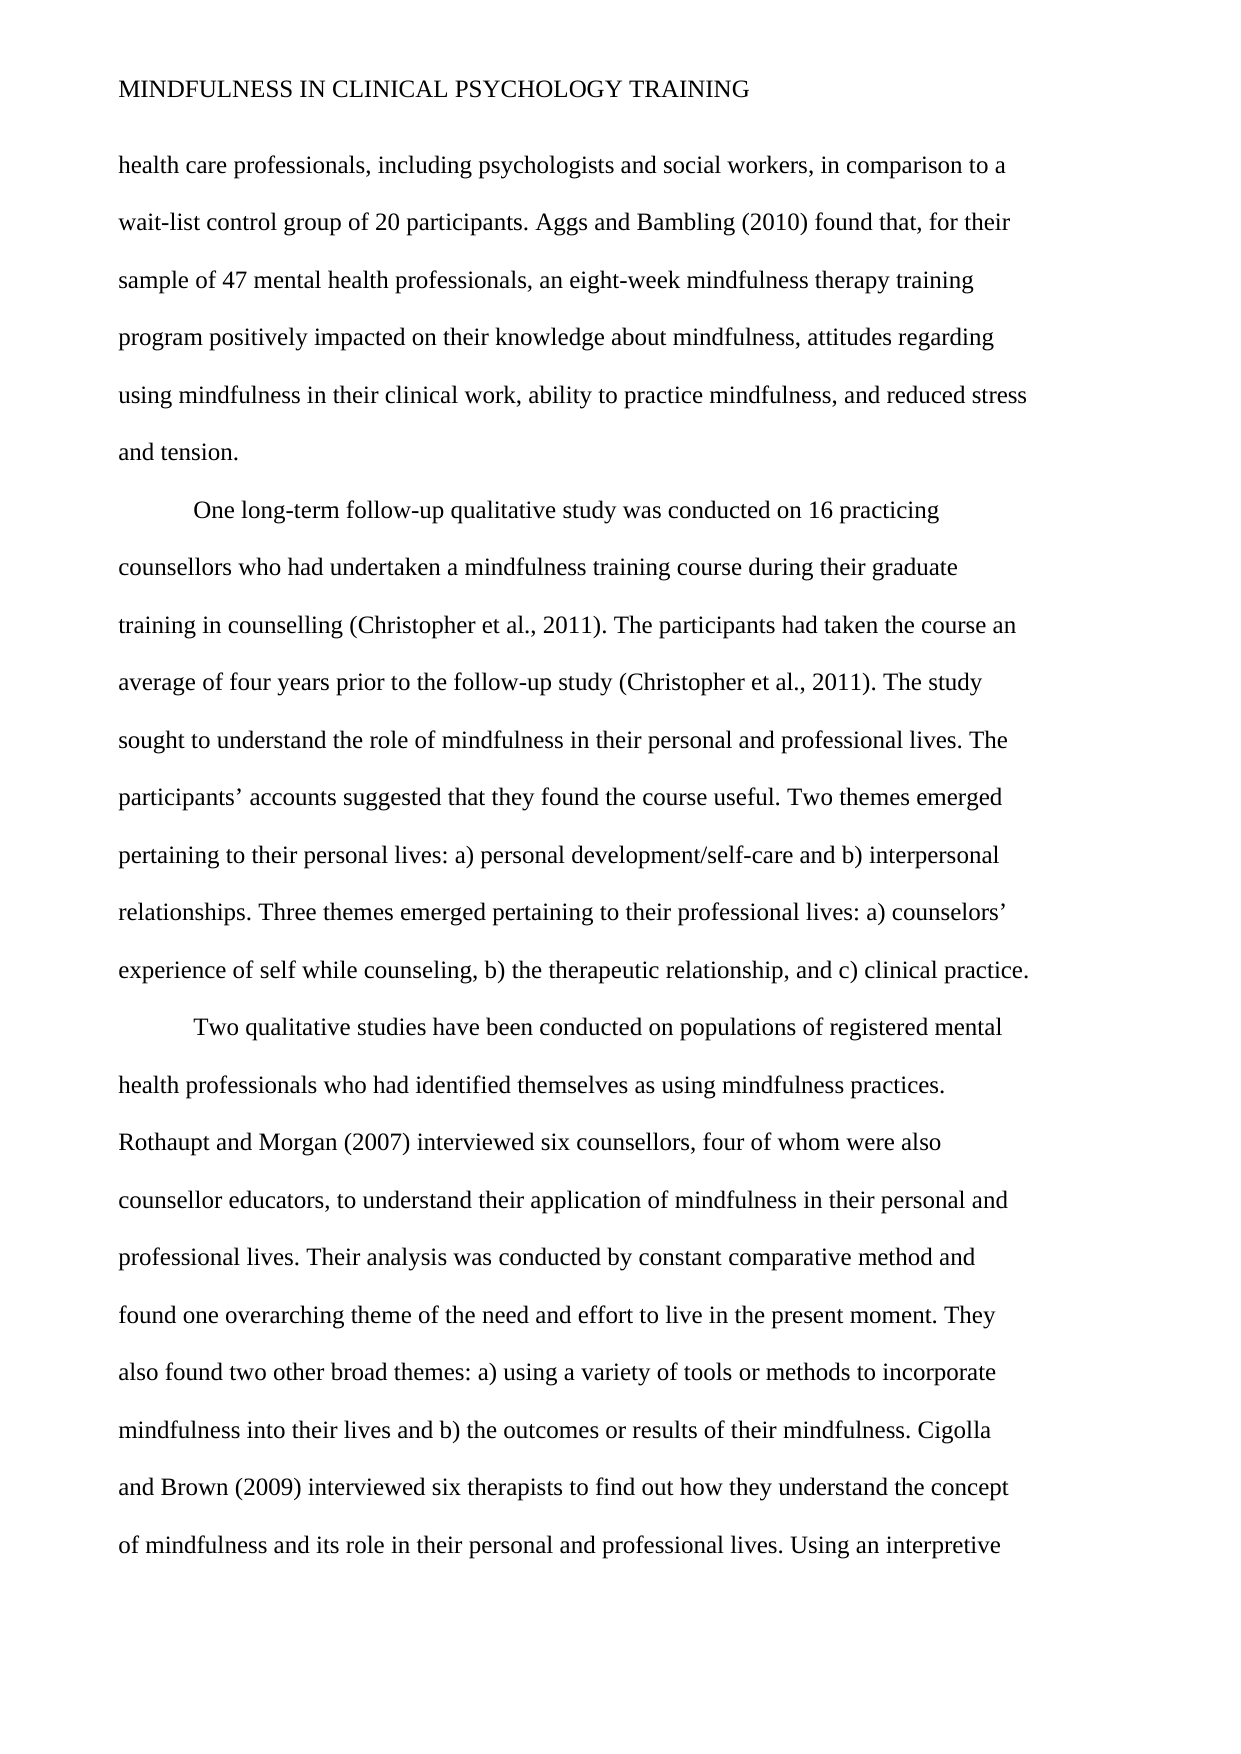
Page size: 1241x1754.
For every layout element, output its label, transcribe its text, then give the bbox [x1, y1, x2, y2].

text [118, 150, 1033, 466]
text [118, 1012, 1033, 1559]
text One long-term follow-up qualitative study was conducted on 16 practicing counsellors who had undertaken a mindfulness training course during their graduate training in counselling (Christopher et al., 2011). The participants had taken the course an average of four years prior to the follow-up study (Christopher et al., 2011). The study sought to understand the role of mindfulness in their personal and professional lives. The participants’ accounts suggested that they found the course useful. Two themes emerged pertaining to their personal lives: a) personal development/self-care and b) interpersonal relationships. Three themes emerged pertaining to their professional lives: a) counselors’ experience of self while counseling, b) the therapeutic relationship, and c) clinical practice. [118, 495, 1033, 984]
